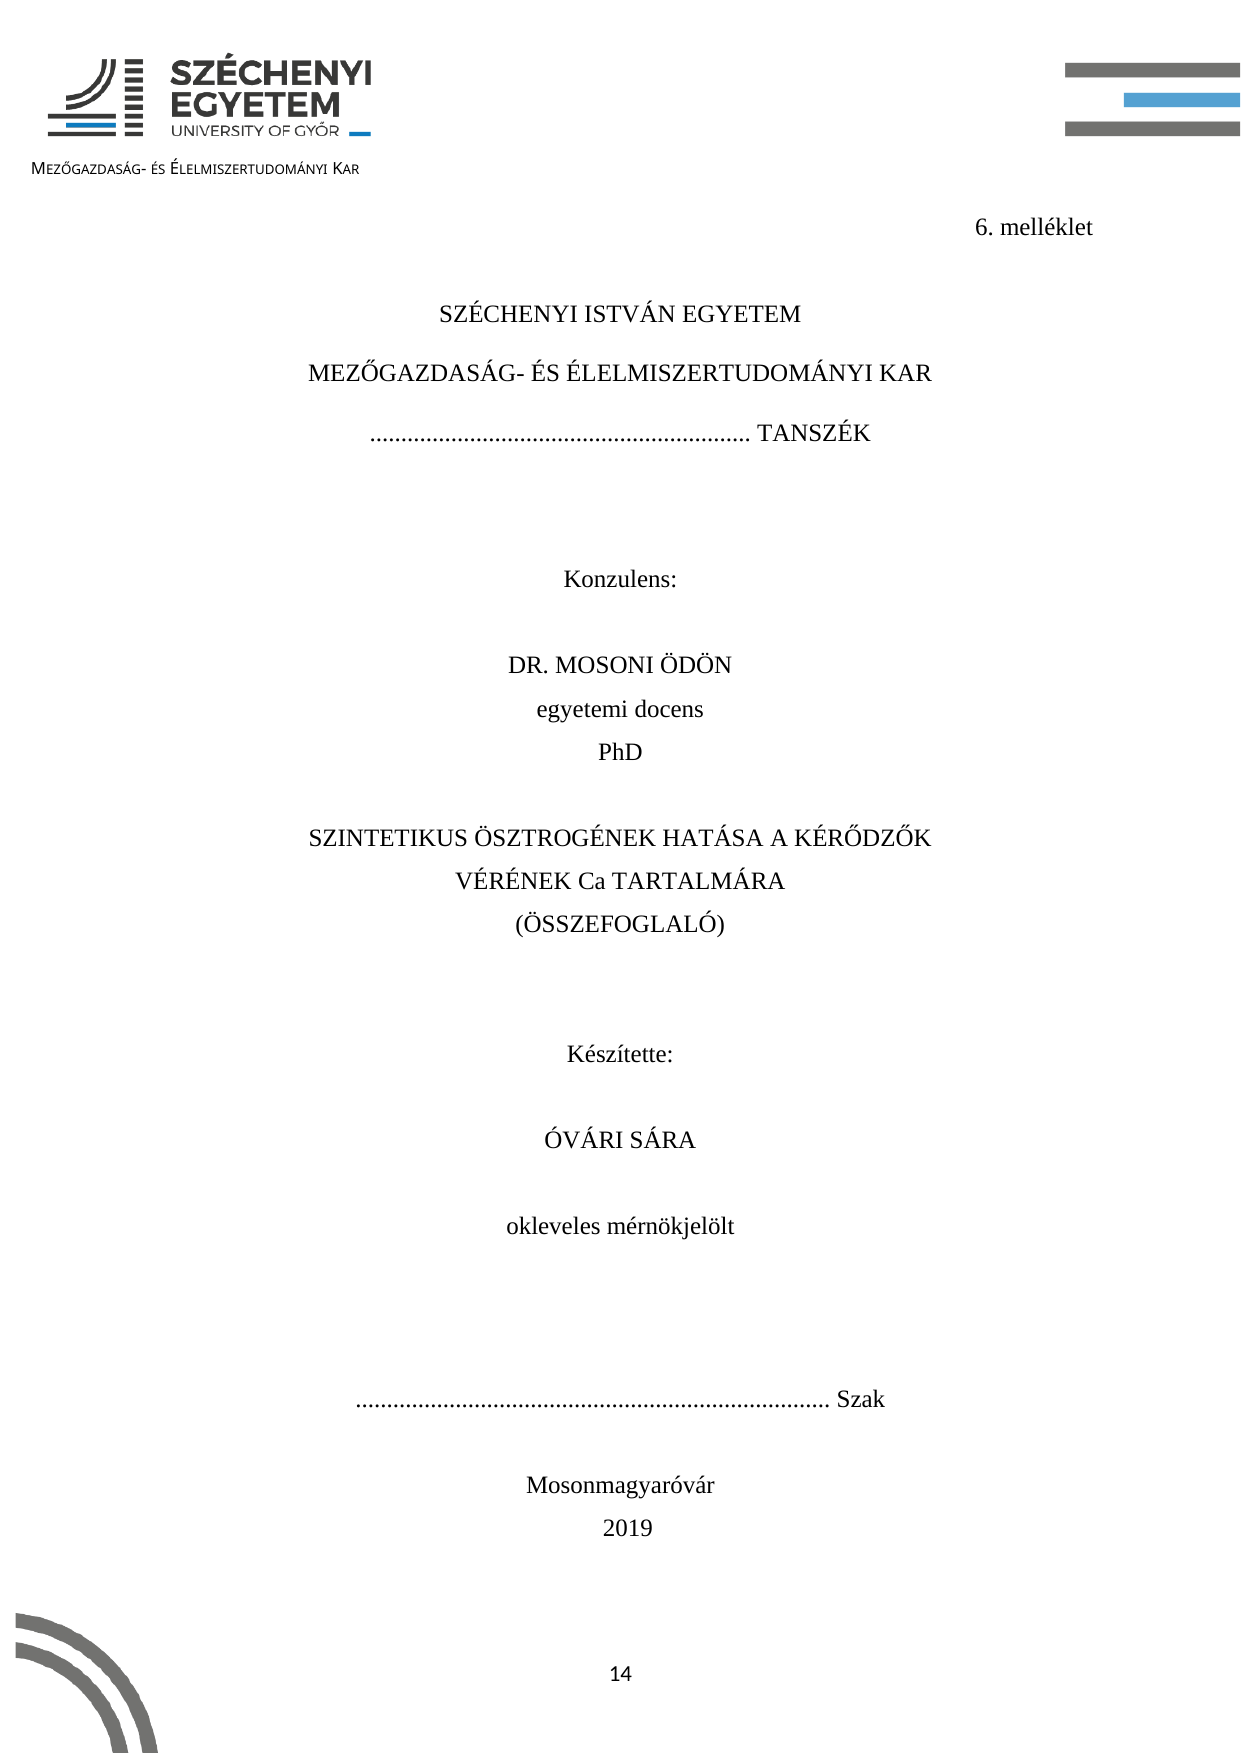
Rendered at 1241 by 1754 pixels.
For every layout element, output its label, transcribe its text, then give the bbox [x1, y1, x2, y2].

text ............................................................. TANSZÉK [148, 418, 1093, 447]
text 6. melléklet [148, 212, 1093, 241]
text ÓVÁRI SÁRA [148, 1125, 1093, 1154]
text MEZŐGAZDASÁG- ÉS ÉLELMISZERTUDOMÁNYI KAR [148, 358, 1093, 387]
text egyetemi docens [148, 694, 1093, 722]
text okleveles mérnökjelölt [148, 1211, 1093, 1240]
text SZÉCHENYI ISTVÁN EGYETEM [148, 299, 1093, 327]
text Mosonmagyaróvár [148, 1470, 1093, 1499]
text DR. MOSONI ÖDÖN [148, 651, 1093, 679]
text 2019 [148, 1513, 1093, 1542]
text SZINTETIKUS ÖSZTROGÉNEK HATÁSA A KÉRŐDZŐK [148, 823, 1093, 852]
text (ÖSSZEFOGLALÓ) [148, 909, 1093, 938]
text ............................................................................ Szak [148, 1384, 1093, 1412]
text PhD [148, 737, 1093, 766]
text Készítette: [148, 1039, 1093, 1067]
text VÉRÉNEK Ca TARTALMÁRA [148, 866, 1093, 895]
picture [15, 0, 1241, 1753]
text Konzulens: [148, 564, 1093, 593]
